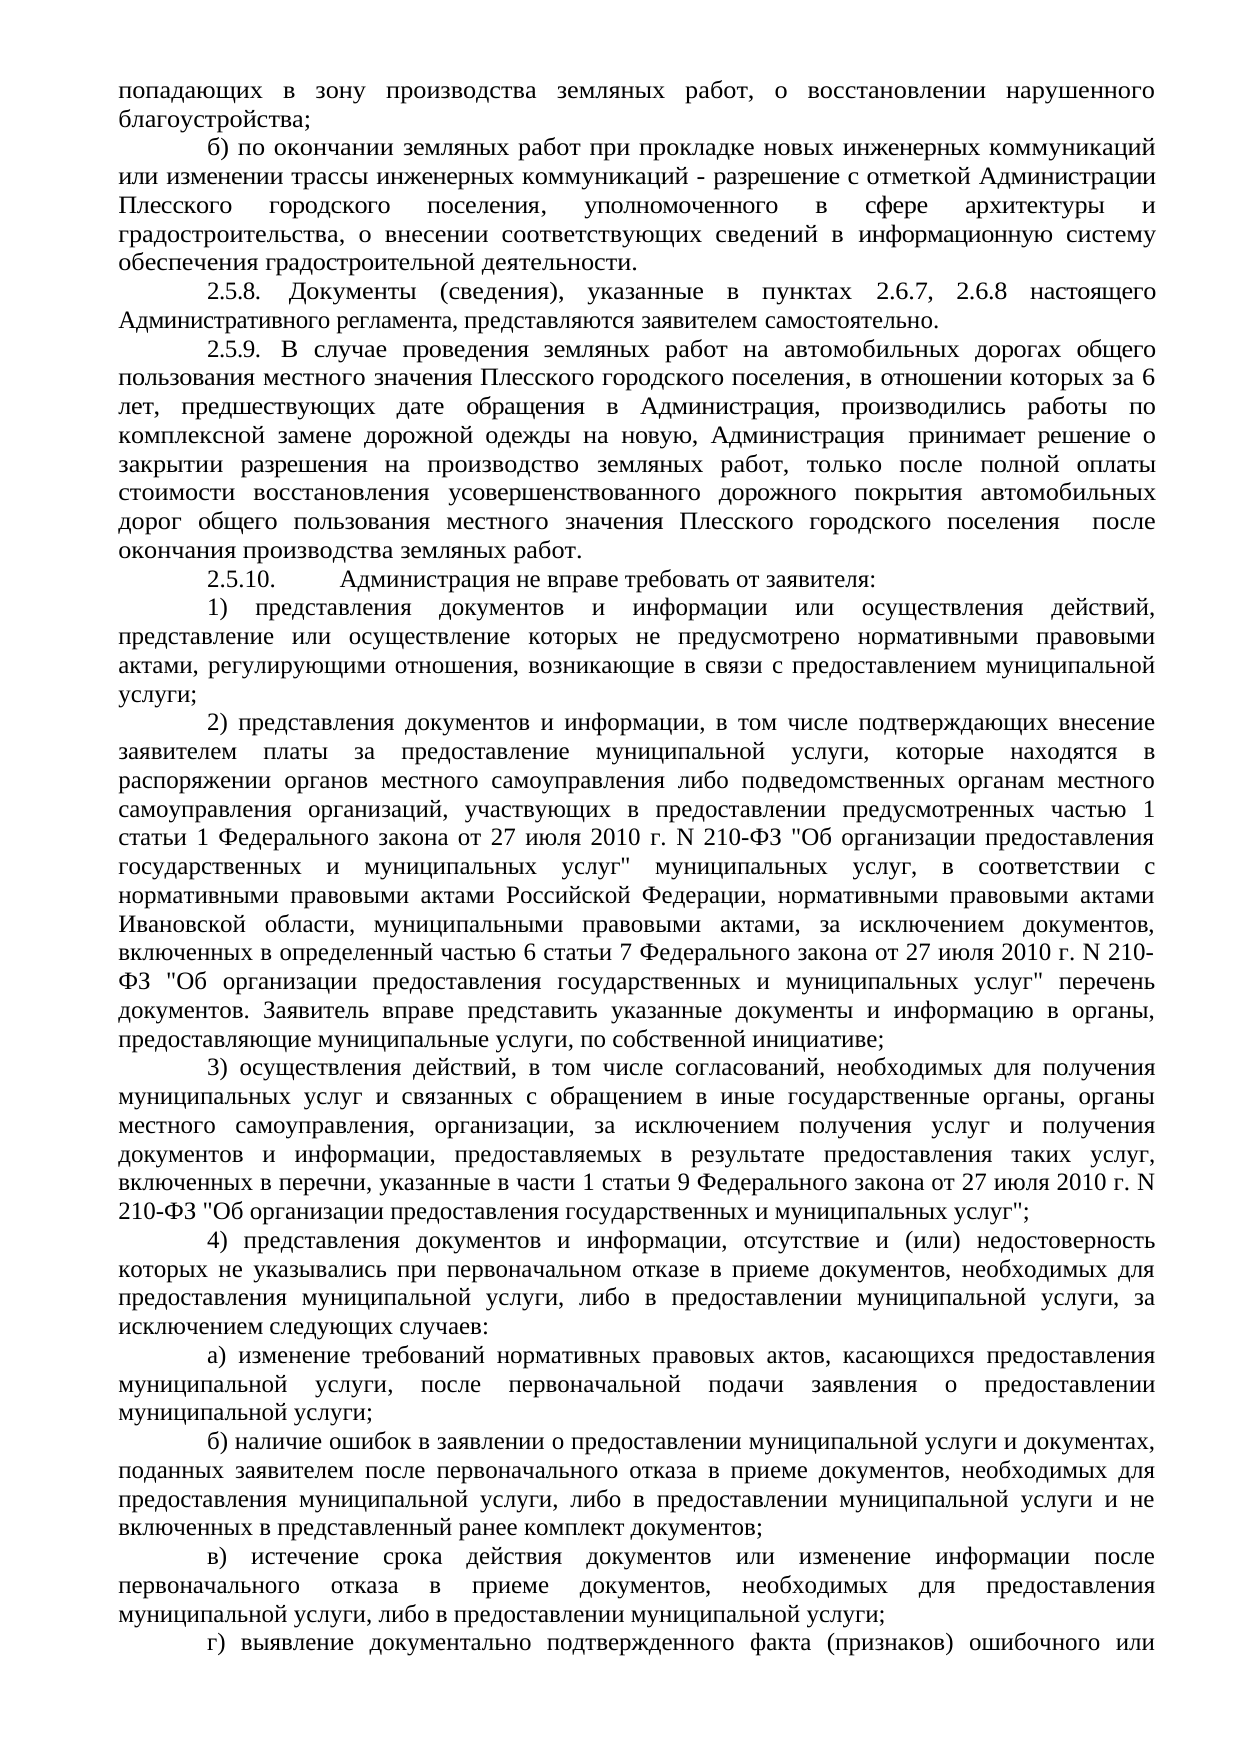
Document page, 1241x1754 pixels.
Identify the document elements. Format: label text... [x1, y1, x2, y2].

text б) по окончании земляных работ при прокладке новых инженерных коммуникаций или изменении трассы инженерных коммуникаций - разрешение с отметкой Администрации Плесского городского поселения, уполномоченного в сфере архитектуры и градостроительства, о внесении соответствующих сведений в информационную систему обеспечения градостроительной деятельности. [118, 132, 1156, 276]
list Администрация не вправе требовать от заявителя: [118, 564, 1156, 592]
text в) истечение срока действия документов или изменение информации после первоначального отказа в приеме документов, необходимых для предоставления муниципальной услуги, либо в предоставлении муниципальной услуги; [118, 1541, 1156, 1627]
text 2) представления документов и информации, в том числе подтверждающих внесение заявителем платы за предоставление муниципальной услуги, которые находятся в распоряжении органов местного самоуправления либо подведомственных органам местного самоуправления организаций, участвующих в предоставлении предусмотренных частью 1 статьи 1 Федерального закона от 27 июля 2010 г. N 210-ФЗ "Об организации предоставления государственных и муниципальных услуг" муниципальных услуг, в соответствии с нормативными правовыми актами Российской Федерации, нормативными правовыми актами Ивановской области, муниципальными правовыми актами, за исключением документов, включенных в определенный частью 6 статьи 7 Федерального закона от 27 июля 2010 г. N 210-ФЗ "Об организации предоставления государственных и муниципальных услуг" перечень документов. Заявитель вправе представить указанные документы и информацию в органы, предоставляющие муниципальные услуги, по собственной инициативе; [118, 707, 1156, 1052]
text 4) представления документов и информации, отсутствие и (или) недостоверность которых не указывались при первоначальном отказе в приеме документов, необходимых для предоставления муниципальной услуги, либо в предоставлении муниципальной услуги, за исключением следующих случаев: [118, 1225, 1156, 1340]
text 3) осуществления действий, в том числе согласований, необходимых для получения муниципальных услуг и связанных с обращением в иные государственные органы, органы местного самоуправления, организации, за исключением получения услуг и получения документов и информации, предоставляемых в результате предоставления таких услуг, включенных в перечни, указанные в части 1 статьи 9 Федерального закона от 27 июля 2010 г. N 210-ФЗ "Об организации предоставления государственных и муниципальных услуг"; [118, 1052, 1156, 1225]
text 1) представления документов и информации или осуществления действий, представление или осуществление которых не предусмотрено нормативными правовыми актами, регулирующими отношения, возникающие в связи с предоставлением муниципальной услуги; [118, 592, 1156, 707]
text а) изменение требований нормативных правовых актов, касающихся предоставления муниципальной услуги, после первоначальной подачи заявления о предоставлении муниципальной услуги; [118, 1340, 1156, 1426]
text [118, 1627, 1156, 1656]
text б) наличие ошибок в заявлении о предоставлении муниципальной услуги и документах, поданных заявителем после первоначального отказа в приеме документов, необходимых для предоставления муниципальной услуги, либо в предоставлении муниципальной услуги и не включенных в представленный ранее комплект документов; [118, 1426, 1156, 1541]
list В случае проведения земляных работ на автомобильных дорогах общего пользования местного значения Плесского городского поселения, в отношении которых за 6 лет, предшествующих дате обращения в Администрация, производились работы по комплексной замене дорожной одежды на новую, Администрация принимает решение о закрытии разрешения на производство земляных работ, только после полной оплаты стоимости восстановления усовершенствованного дорожного покрытия автомобильных дорог общего пользования местного значения Плесского городского поселения после окончания производства земляных работ. [118, 334, 1156, 564]
list Документы (сведения), указанные в пунктах 2.6.7, 2.6.8 настоящего Административного регламента, представляются заявителем самостоятельно. [118, 276, 1156, 334]
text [118, 75, 1156, 132]
